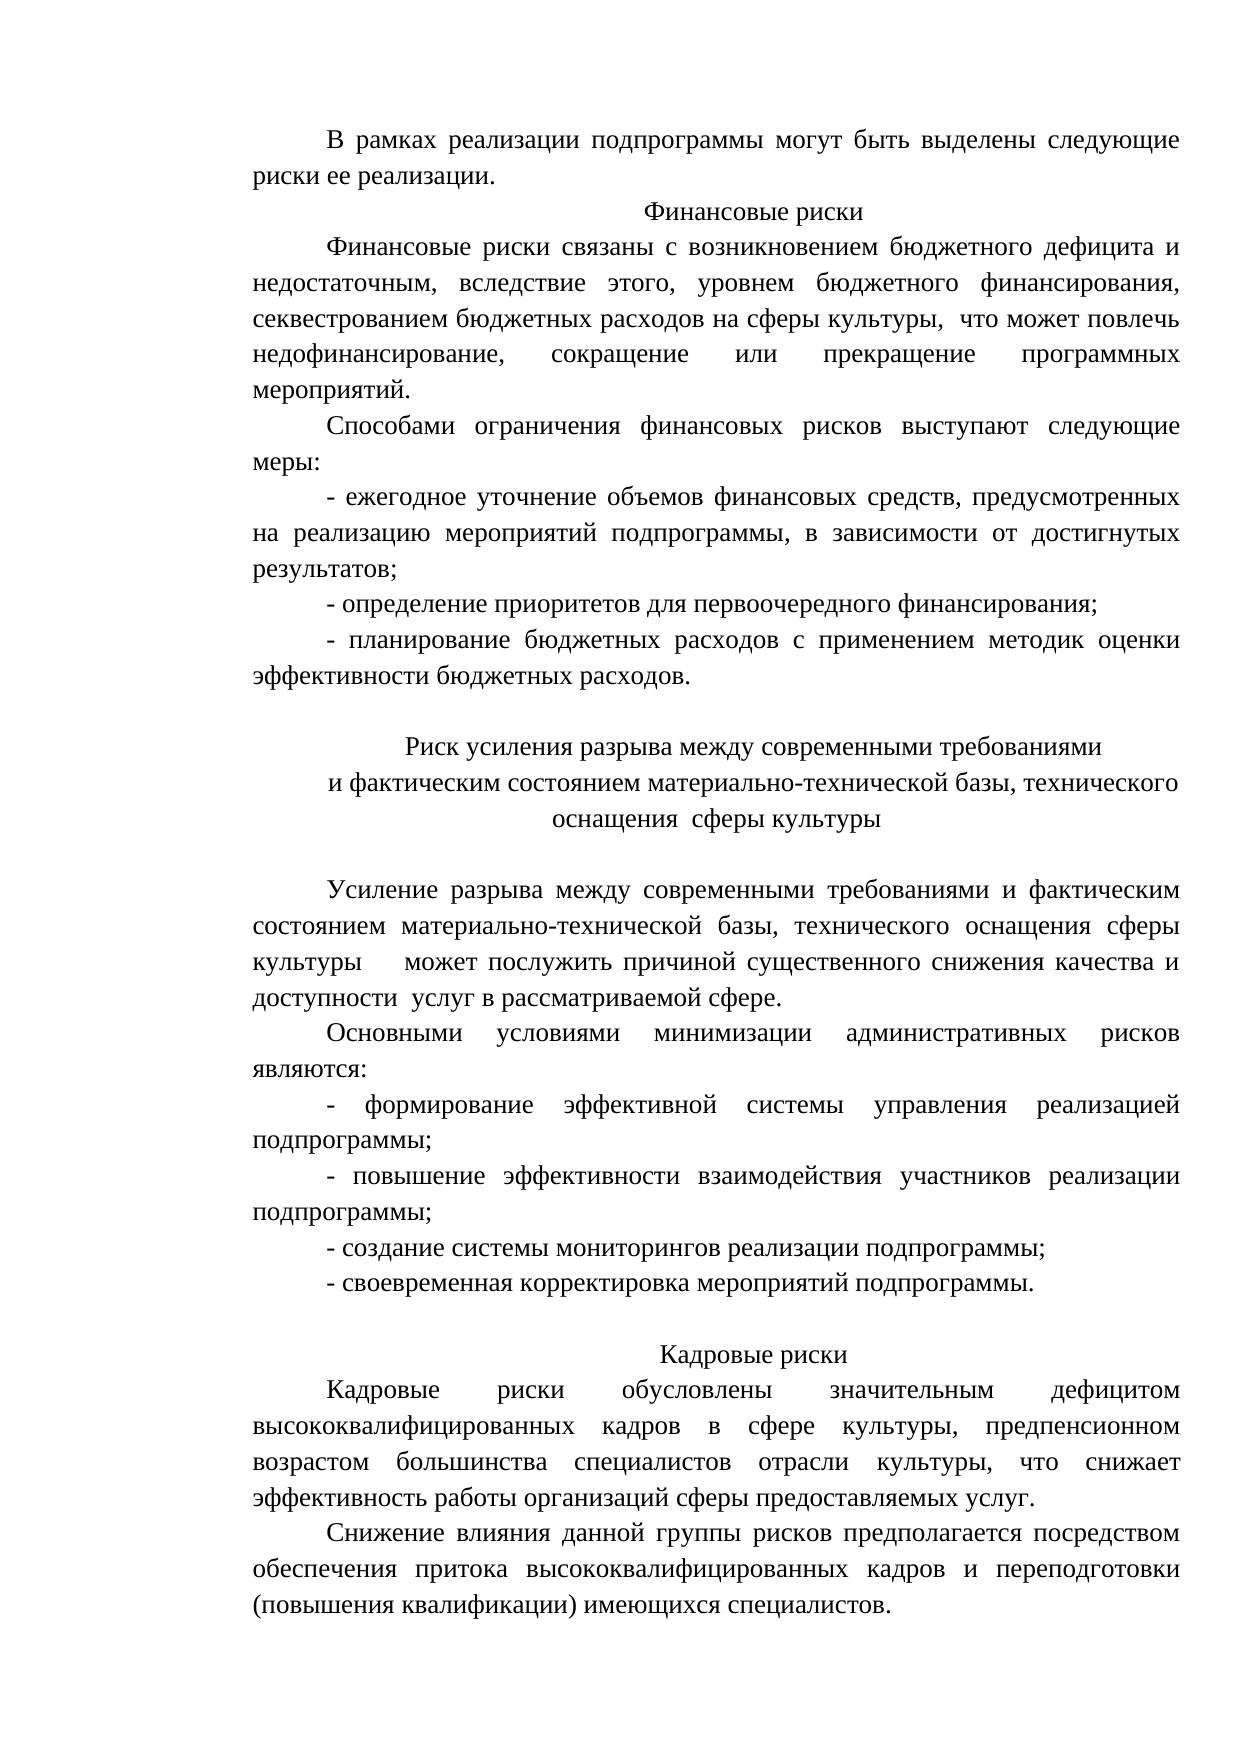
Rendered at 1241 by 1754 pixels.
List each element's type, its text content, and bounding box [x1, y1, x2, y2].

text Финансовые риски связаны с возникновением бюджетного дефицита и недостаточным, вследствие этого, уровнем бюджетного финансирования, секвестрованием бюджетных расходов на сферы культуры, что может повлечь недофинансирование, сокращение или прекращение программных мероприятий. [252, 230, 1181, 404]
text и фактическим состоянием материально-технической базы, технического оснащения сферы культуры [252, 766, 1181, 833]
text Риск усиления разрыва между современными требованиями [252, 731, 1181, 762]
text - ежегодное уточнение объемов финансовых средств, предусмотренных на реализацию мероприятий подпрограммы, в зависимости от достигнутых результатов; [252, 480, 1181, 583]
text - формирование эффективной системы управления реализацией подпрограммы; [252, 1088, 1181, 1155]
text Способами ограничения финансовых рисков выступают следующие меры: [252, 409, 1181, 476]
text Финансовые риски [252, 194, 1181, 226]
text Основными условиями минимизации административных рисков являются: [252, 1016, 1181, 1083]
text В рамках реализации подпрограммы могут быть выделены следующие риски ее реализации. [252, 123, 1181, 190]
text - планирование бюджетных расходов с применением методик оценки эффективности бюджетных расходов. [252, 623, 1181, 690]
text - повышение эффективности взаимодействия участников реализации подпрограммы; [252, 1159, 1181, 1226]
text - своевременная корректировка мероприятий подпрограммы. [252, 1266, 1181, 1298]
text Кадровые риски обусловлены значительным дефицитом высококвалифицированных кадров в сфере культуры, предпенсионном возрастом большинства специалистов отрасли культуры, что снижает эффективность работы организаций сферы предоставляемых услуг. [252, 1374, 1181, 1512]
text Снижение влияния данной группы рисков предполагается посредством обеспечения притока высококвалифицированных кадров и переподготовки (повышения квалификации) имеющихся специалистов. [252, 1517, 1181, 1619]
text Кадровые риски [252, 1338, 1181, 1369]
text - определение приоритетов для первоочередного финансирования; [252, 588, 1181, 619]
text - создание системы мониторингов реализации подпрограммы; [252, 1231, 1181, 1262]
text Усиление разрыва между современными требованиями и фактическим состоянием материально-технической базы, технического оснащения сферы культуры может послужить причиной существенного снижения качества и доступности услуг в рассматриваемой сфере. [252, 873, 1181, 1012]
